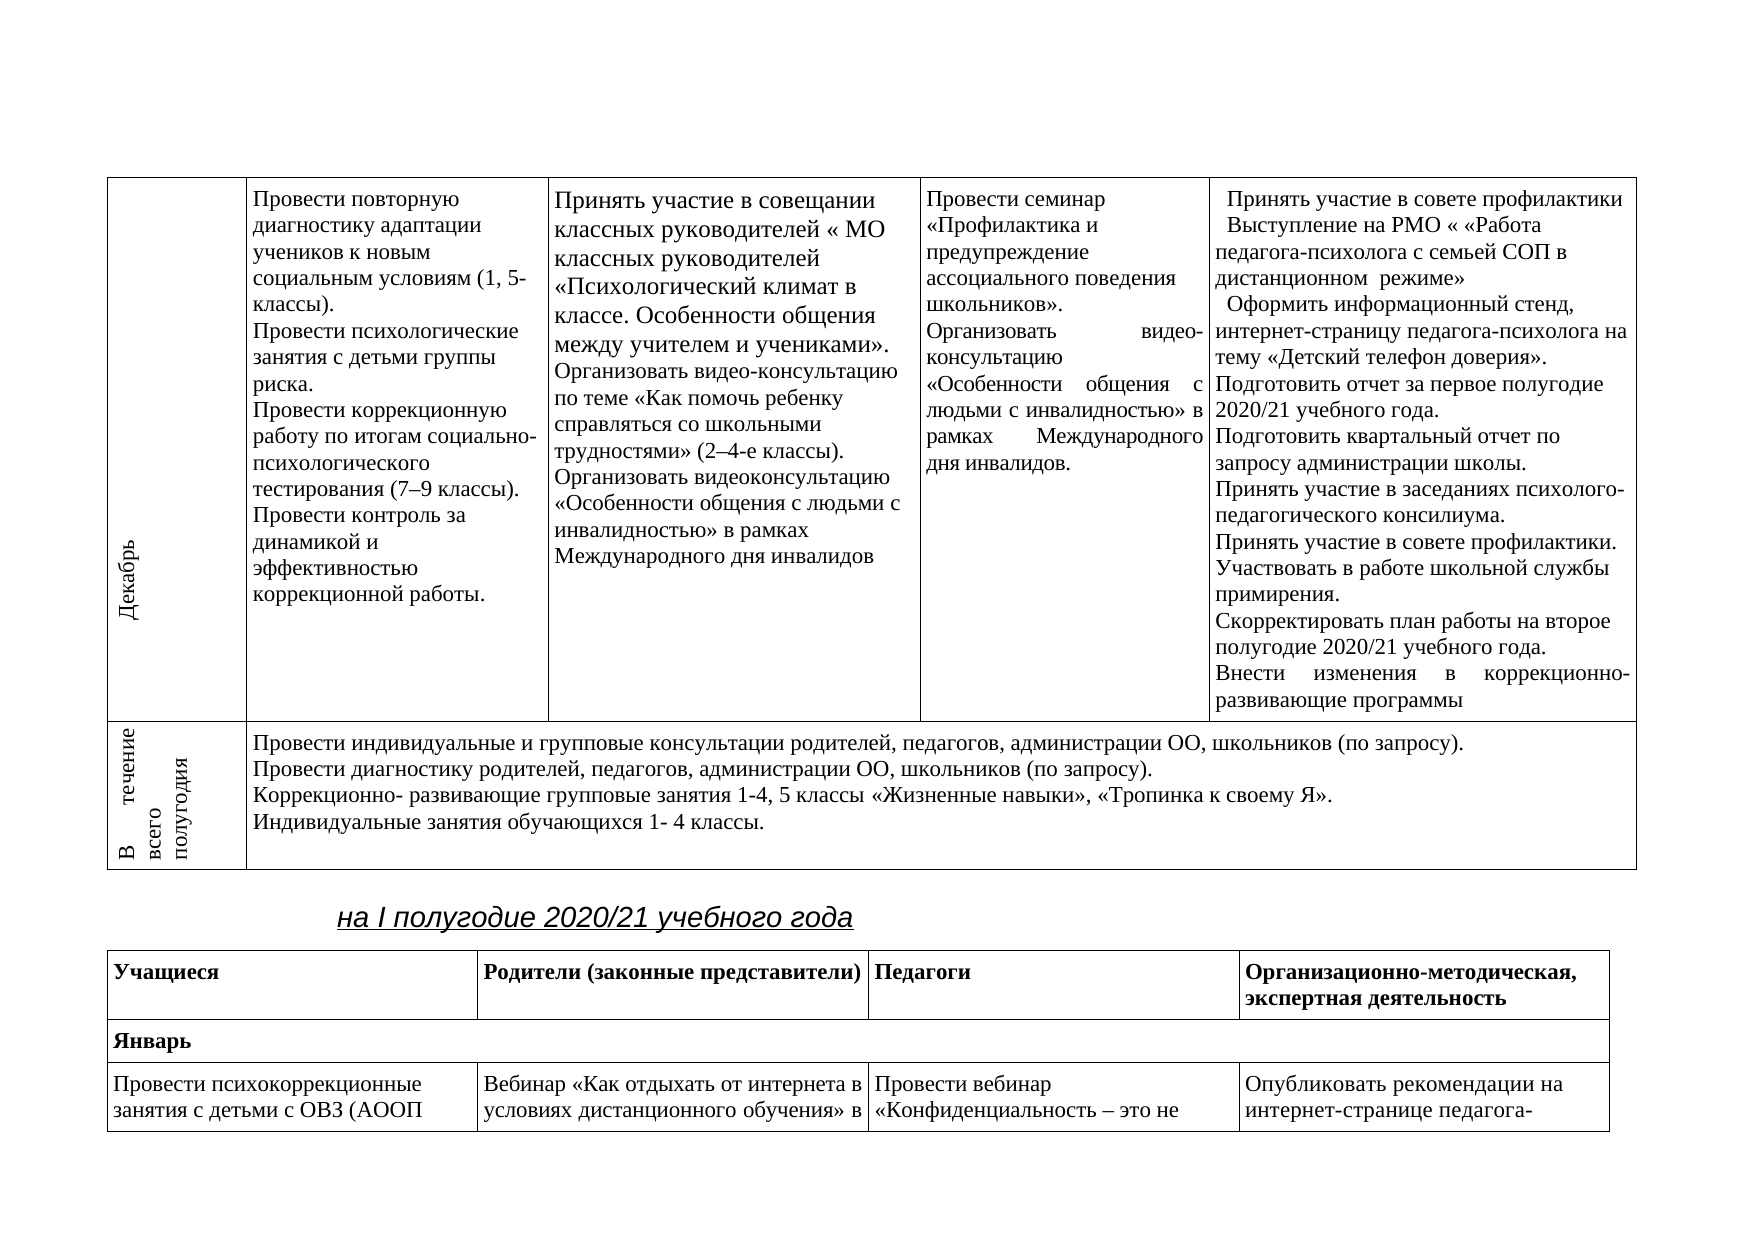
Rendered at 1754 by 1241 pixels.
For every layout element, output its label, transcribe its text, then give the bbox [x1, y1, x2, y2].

table_cell Провести индивидуальные и групповые консультации родителей, педагогов, администрации ОО, школьников (по запросу). Провести диагностику родителей, педагогов, администрации ОО, школьников (по запросу). Коррекционно- развивающие групповые занятия 1-4, 5 классы «Жизненные навыки», «Тропинка к своему Я». Индивидуальные занятия обучающихся 1- 4 классы. [247, 722, 1636, 869]
table_header Учащиеся [108, 951, 477, 1019]
table_header Родители (законные представители) [478, 951, 868, 1019]
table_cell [108, 1063, 477, 1131]
text на I полугодие 2020/21 учебного года [118, 900, 1636, 933]
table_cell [1240, 1063, 1609, 1131]
table_cell Принять участие в совете профилактики Выступление на РМО « «Работа педагога-психолога с семьей СОП в дистанционном режиме» Оформить информационный стенд, интернет-страницу педагога-психолога на тему «Детский телефон доверия». Подготовить отчет за первое полугодие 2020/21 учебного года. Подготовить квартальный отчет по запросу администрации школы. Принять участие в заседаниях психолого-педагогического консилиума. Принять участие в совете профилактики. Участвовать в работе школьной службы примирения. Скорректировать план работы на второе полугодие 2020/21 учебного года. Внести изменения в коррекционно-развивающие программы [1210, 178, 1636, 721]
table_header Организационно-методическая, экспертная деятельность [1240, 951, 1609, 1019]
table_header Педагоги [869, 951, 1239, 1019]
table_cell В течение всего полугодия [108, 722, 246, 869]
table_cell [869, 1063, 1239, 1131]
table_cell Принять участие в совещании классных руководителей « МО классных руководителей «Психологический климат в классе. Особенности общения между учителем и учениками». Организовать видео-консультацию по теме «Как помочь ребенку справляться со школьными трудностями» (2–4-е классы). Организовать видеоконсультацию «Особенности общения с людьми с инвалидностью» в рамках Международного дня инвалидов [549, 178, 920, 721]
table_cell Январь [108, 1020, 1609, 1062]
table_cell Провести семинар «Профилактика и предупреждение ассоциального поведения школьников». Организовать видео-консультацию «Особенности общения с людьми с инвалидностью» в рамках Международного дня инвалидов. [921, 178, 1209, 721]
table_cell Декабрь [108, 178, 246, 721]
table_cell Провести повторную диагностику адаптации учеников к новым социальным условиям (1, 5-классы). Провести психологические занятия с детьми группы риска. Провести коррекционную работу по итогам социально-психологического тестирования (7–9 классы). Провести контроль за динамикой и эффективностью коррекционной работы. [247, 178, 548, 721]
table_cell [478, 1063, 868, 1131]
